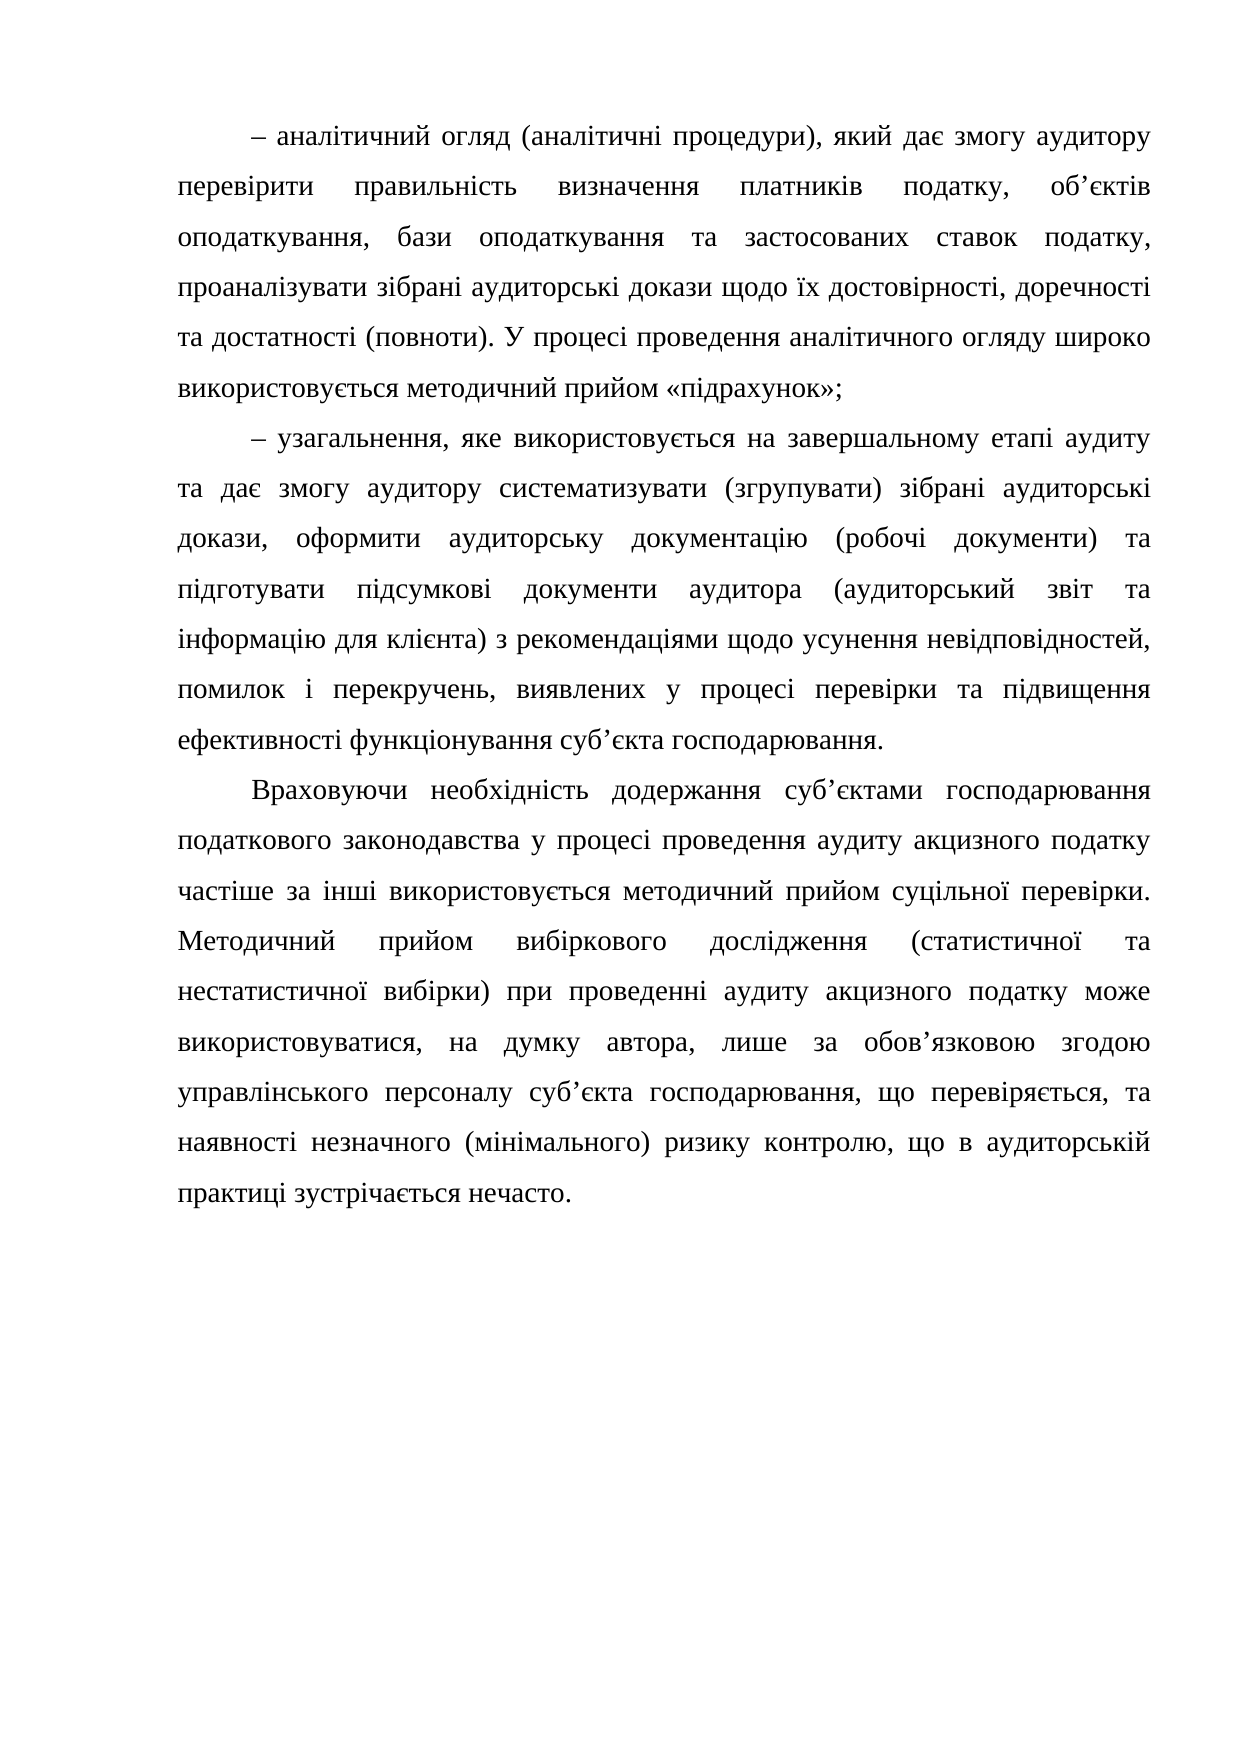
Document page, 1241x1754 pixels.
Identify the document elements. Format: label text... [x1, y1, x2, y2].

text – узагальнення, яке використовується на завершальному етапі аудиту та дає змогу аудитору систематизувати (згрупувати) зібрані аудиторські докази, оформити аудиторську документацію (робочі документи) та підготувати підсумкові документи аудитора (аудиторський звіт та інформацію для клієнта) з рекомендаціями щодо усунення невідповідностей, помилок і перекручень, виявлених у процесі перевірки та підвищення ефективності функціонування суб’єкта господарювання. [177, 420, 1152, 755]
text Враховуючи необхідність додержання суб’єктами господарювання податкового законодавства у процесі проведення аудиту акцизного податку частіше за інші використовується методичний прийом суцільної перевірки. Методичний прийом вибіркового дослідження (статистичної та нестатистичної вибірки) при проведенні аудиту акцизного податку може використовуватися, на думку автора, лише за обов’язковою згодою управлінського персоналу суб’єкта господарювання, що перевіряється, та наявності незначного (мінімального) ризику контролю, що в аудиторській практиці зустрічається нечасто. [177, 772, 1152, 1208]
text – аналітичний огляд (аналітичні процедури), який дає змогу аудитору перевірити правильність визначення платників податку, об’єктів оподаткування, бази оподаткування та застосованих ставок податку, проаналізувати зібрані аудиторські докази щодо їх достовірності, доречності та достатності (повноти). У процесі проведення аналітичного огляду широко використовується методичний прийом «підрахунок»; [177, 118, 1152, 403]
